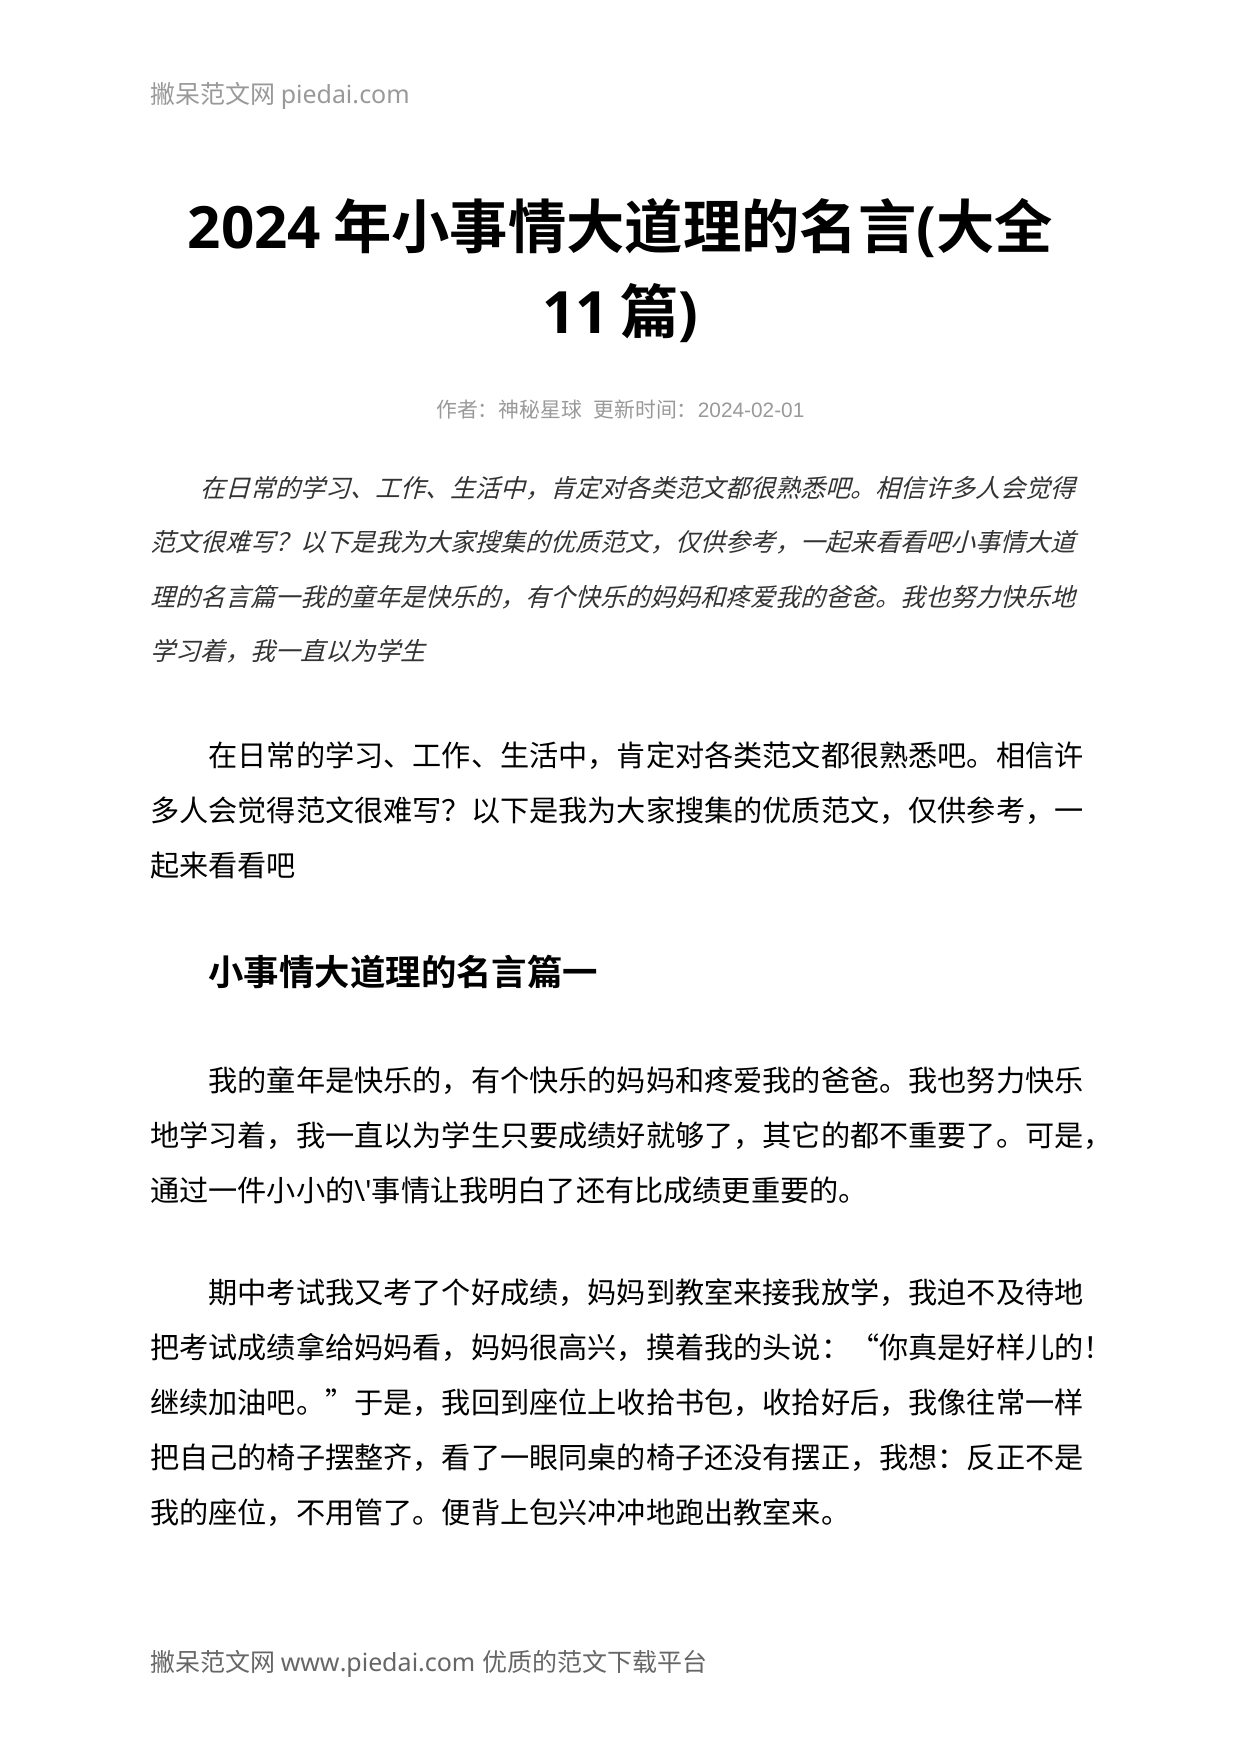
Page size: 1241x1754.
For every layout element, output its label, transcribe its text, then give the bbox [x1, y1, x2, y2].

text 作者：神秘星球 更新时间：2024-02-01 [150, 398, 1090, 422]
text 小事情大道理的名言篇一 [150, 944, 1090, 996]
text 在日常的学习、工作、生活中，肯定对各类范文都很熟悉吧。相信许多人会觉得范文很难写？以下是我为大家搜集的优质范文，仅供参考，一起来看看吧小事情大道理的名言篇一我的童年是快乐的，有个快乐的妈妈和疼爱我的爸爸。我也努力快乐地学习着，我一直以为学生 [150, 468, 1090, 668]
text 我的童年是快乐的，有个快乐的妈妈和疼爱我的爸爸。我也努力快乐地学习着，我一直以为学生只要成绩好就够了，其它的都不重要了。可是，通过一件小小的\'事情让我明白了还有比成绩更重要的。 [150, 1058, 1090, 1210]
subtitle 2024年小事情大道理的名言(大全11篇) [150, 181, 1090, 351]
text 在日常的学习、工作、生活中，肯定对各类范文都很熟悉吧。相信许多人会觉得范文很难写？以下是我为大家搜集的优质范文，仅供参考，一起来看看吧 [150, 733, 1090, 885]
text 期中考试我又考了个好成绩，妈妈到教室来接我放学，我迫不及待地把考试成绩拿给妈妈看，妈妈很高兴，摸着我的头说：“你真是好样儿的！继续加油吧。”于是，我回到座位上收拾书包，收拾好后，我像往常一样把自己的椅子摆整齐，看了一眼同桌的椅子还没有摆正，我想：反正不是我的座位，不用管了。便背上包兴冲冲地跑出教室来。 [150, 1270, 1090, 1532]
